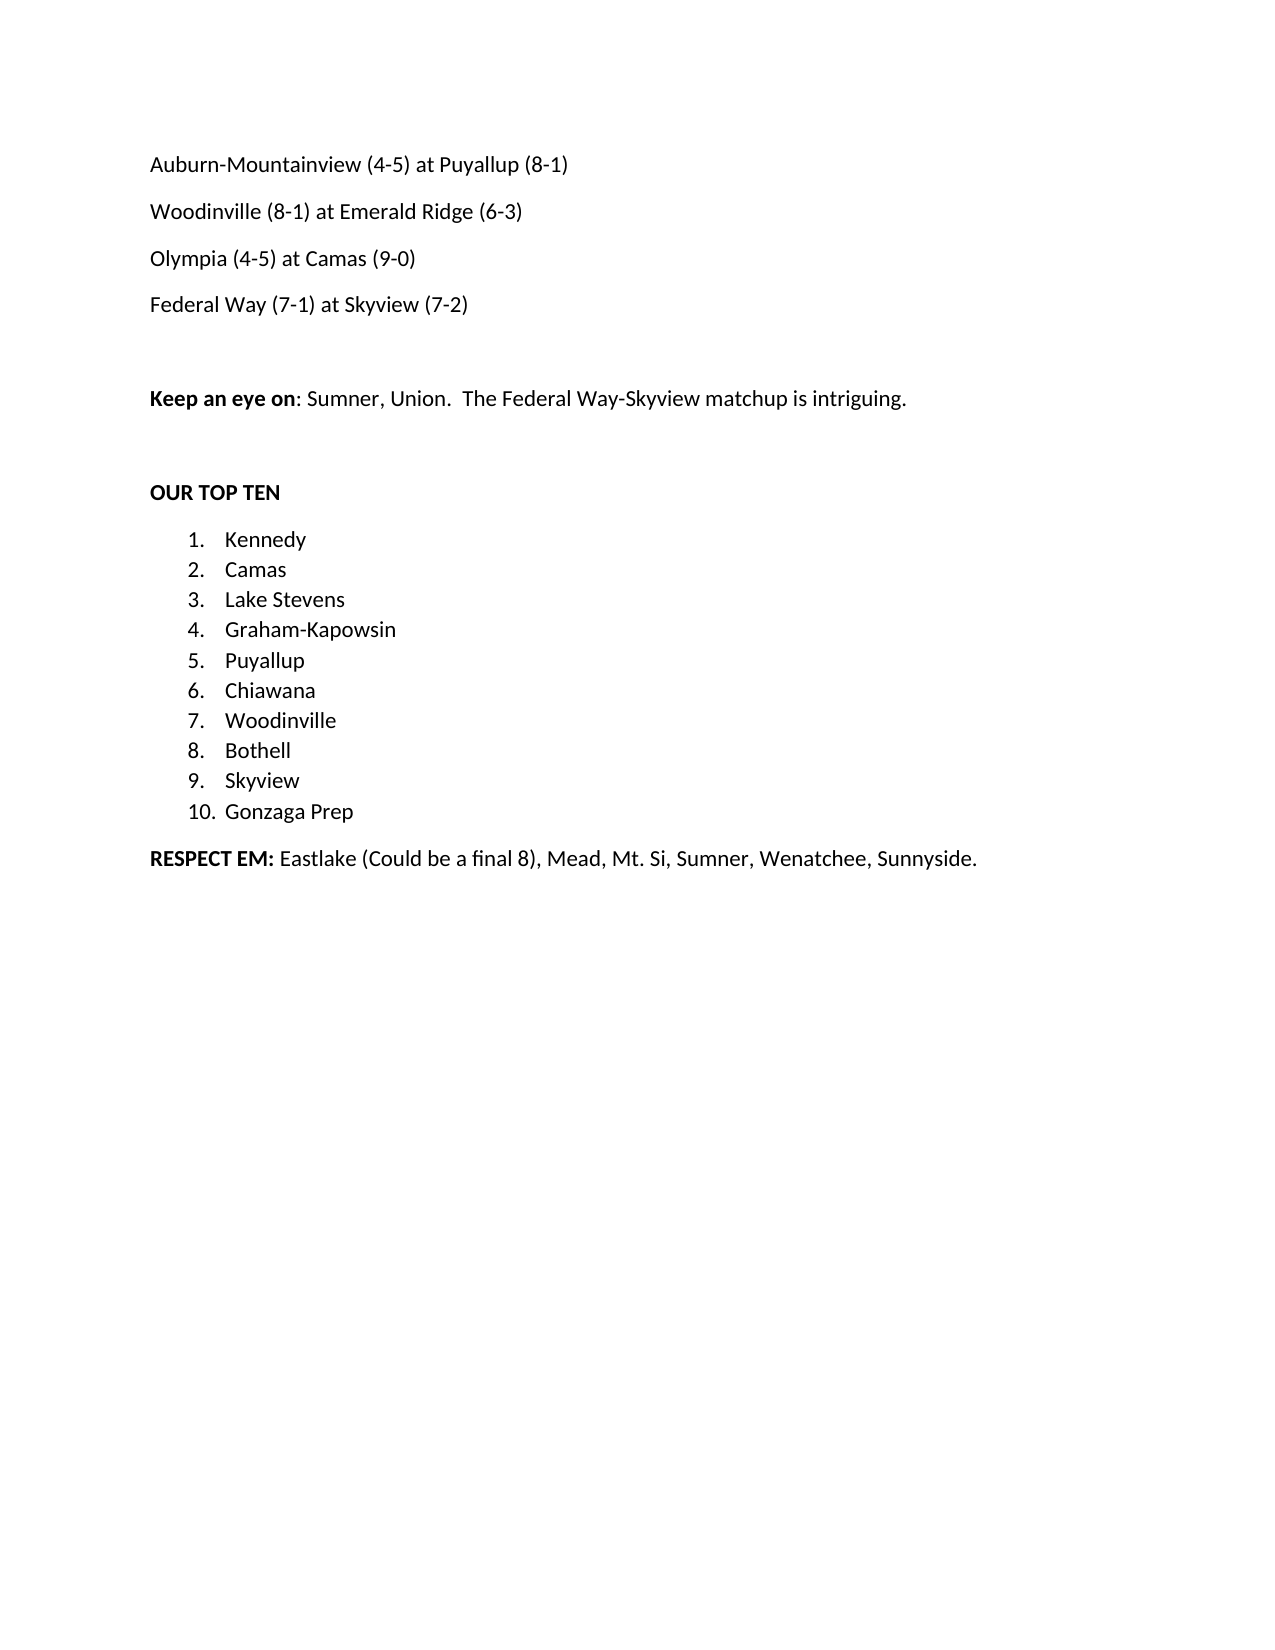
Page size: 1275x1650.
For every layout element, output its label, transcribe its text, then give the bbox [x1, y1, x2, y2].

list Skyview [187, 767, 1125, 795]
text Auburn-Mountainview (4-5) at Puyallup (8-1) [150, 150, 1125, 178]
list Camas [187, 555, 1125, 583]
text Keep an eye on: Sumner, Union. The Federal Way-Skyview matchup is intriguing. [150, 384, 1125, 412]
list Graham-Kapowsin [187, 616, 1125, 644]
text Federal Way (7-1) at Skyview (7-2) [150, 291, 1125, 319]
list Lake Stevens [187, 585, 1125, 613]
list Gonzaga Prep [187, 797, 1125, 825]
text Woodinville (8-1) at Emerald Ridge (6-3) [150, 197, 1125, 225]
list Woodinville [187, 706, 1125, 734]
list Bothell [187, 736, 1125, 764]
list Puyallup [187, 646, 1125, 674]
text Olympia (4-5) at Camas (9-0) [150, 244, 1125, 272]
list Chiawana [187, 676, 1125, 704]
list Kennedy [187, 525, 1125, 553]
text RESPECT EM: Eastlake (Could be a final 8), Mead, Mt. Si, Sumner, Wenatchee, Sunnyside. [150, 844, 1125, 872]
text OUR TOP TEN [150, 478, 1125, 506]
